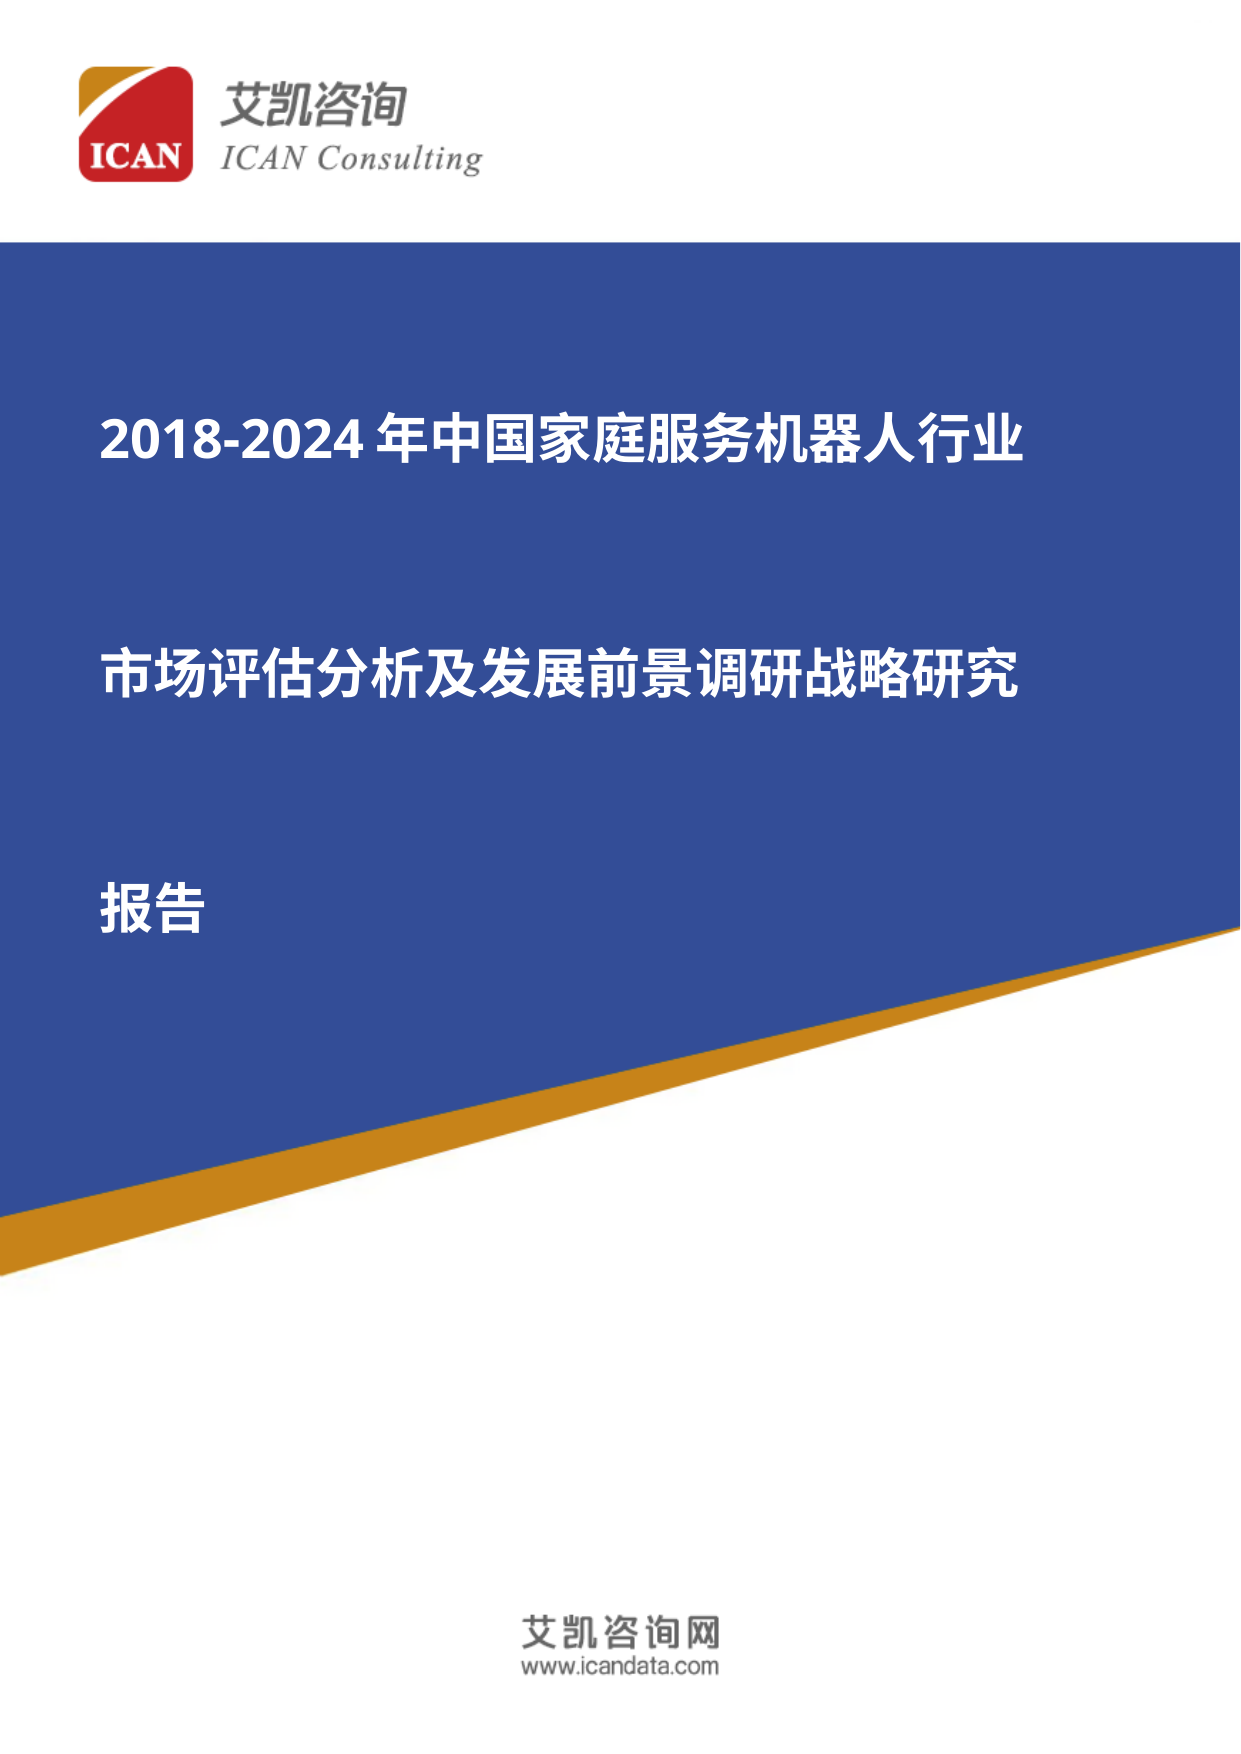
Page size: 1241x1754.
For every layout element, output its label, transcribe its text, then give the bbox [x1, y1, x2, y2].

subtitle 2018-2024年中国家庭服务机器人行业市场评估分析及发展前景调研战略研究报告 [99, 386, 1053, 953]
picture [0, 5, 1241, 1754]
